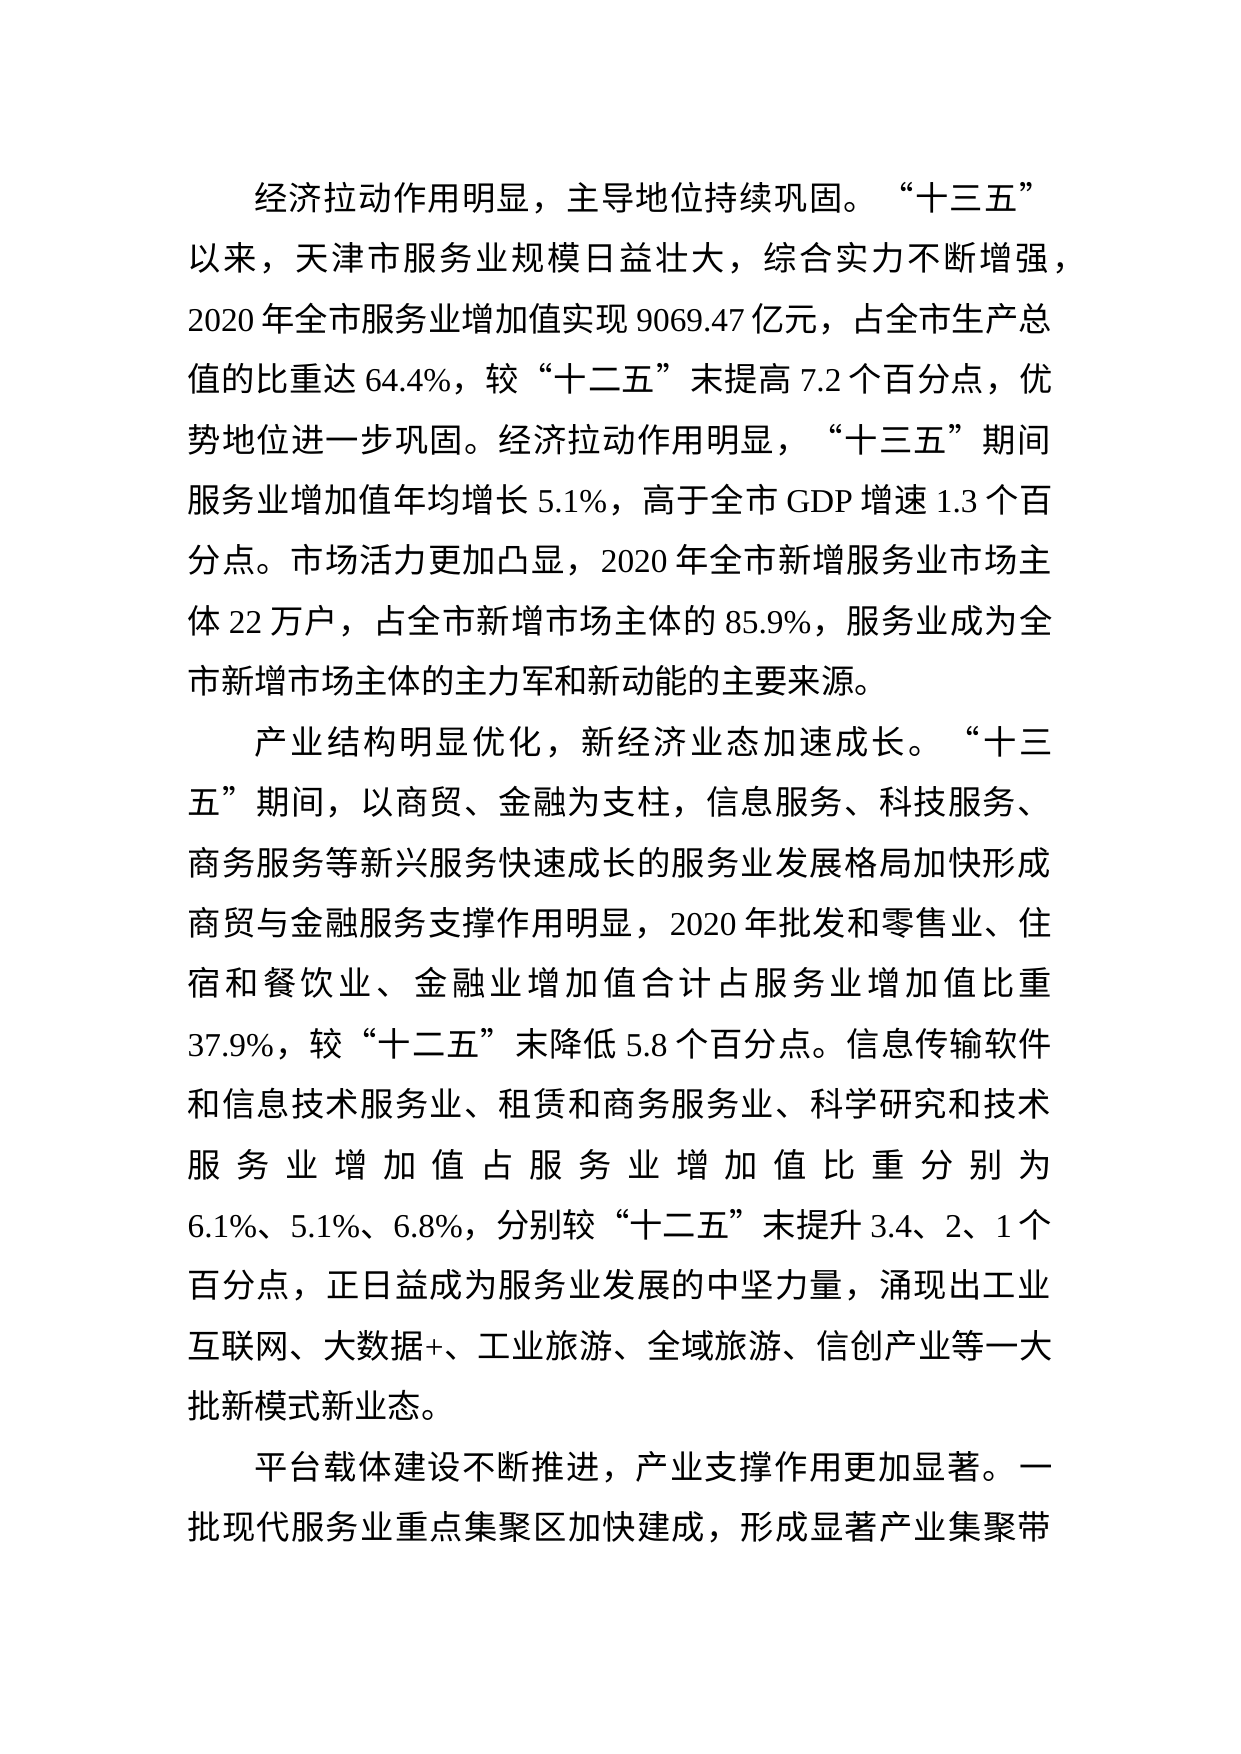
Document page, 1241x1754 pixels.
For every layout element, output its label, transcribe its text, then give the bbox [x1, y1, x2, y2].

text 经济拉动作用明显，主导地位持续巩固。“十三五”以来，天津市服务业规模日益壮大，综合实力不断增强，2020年全市服务业增加值实现9069.47亿元，占全市生产总值的比重达64.4%，较“十二五”末提高7.2个百分点，优势地位进一步巩固。经济拉动作用明显，“十三五”期间服务业增加值年均增长5.1%，高于全市GDP增速1.3个百分点。市场活力更加凸显，2020年全市新增服务业市场主体22万户，占全市新增市场主体的85.9%，服务业成为全市新增市场主体的主力军和新动能的主要来源。 [187, 162, 1053, 706]
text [187, 1431, 1053, 1552]
text 产业结构明显优化，新经济业态加速成长。“十三五”期间，以商贸、金融为支柱，信息服务、科技服务、商务服务等新兴服务快速成长的服务业发展格局加快形成。商贸与金融服务支撑作用明显，2020年批发和零售业、住宿和餐饮业、金融业增加值合计占服务业增加值比重37.9%，较“十二五”末降低5.8个百分点。信息传输软件和信息技术服务业、租赁和商务服务业、科学研究和技术服务业增加值占服务业增加值比重分别为6.1%、5.1%、6.8%，分别较“十二五”末提升3.4、2、1个百分点，正日益成为服务业发展的中坚力量，涌现出工业互联网、大数据+、工业旅游、全域旅游、信创产业等一大批新模式新业态。 [187, 706, 1053, 1431]
